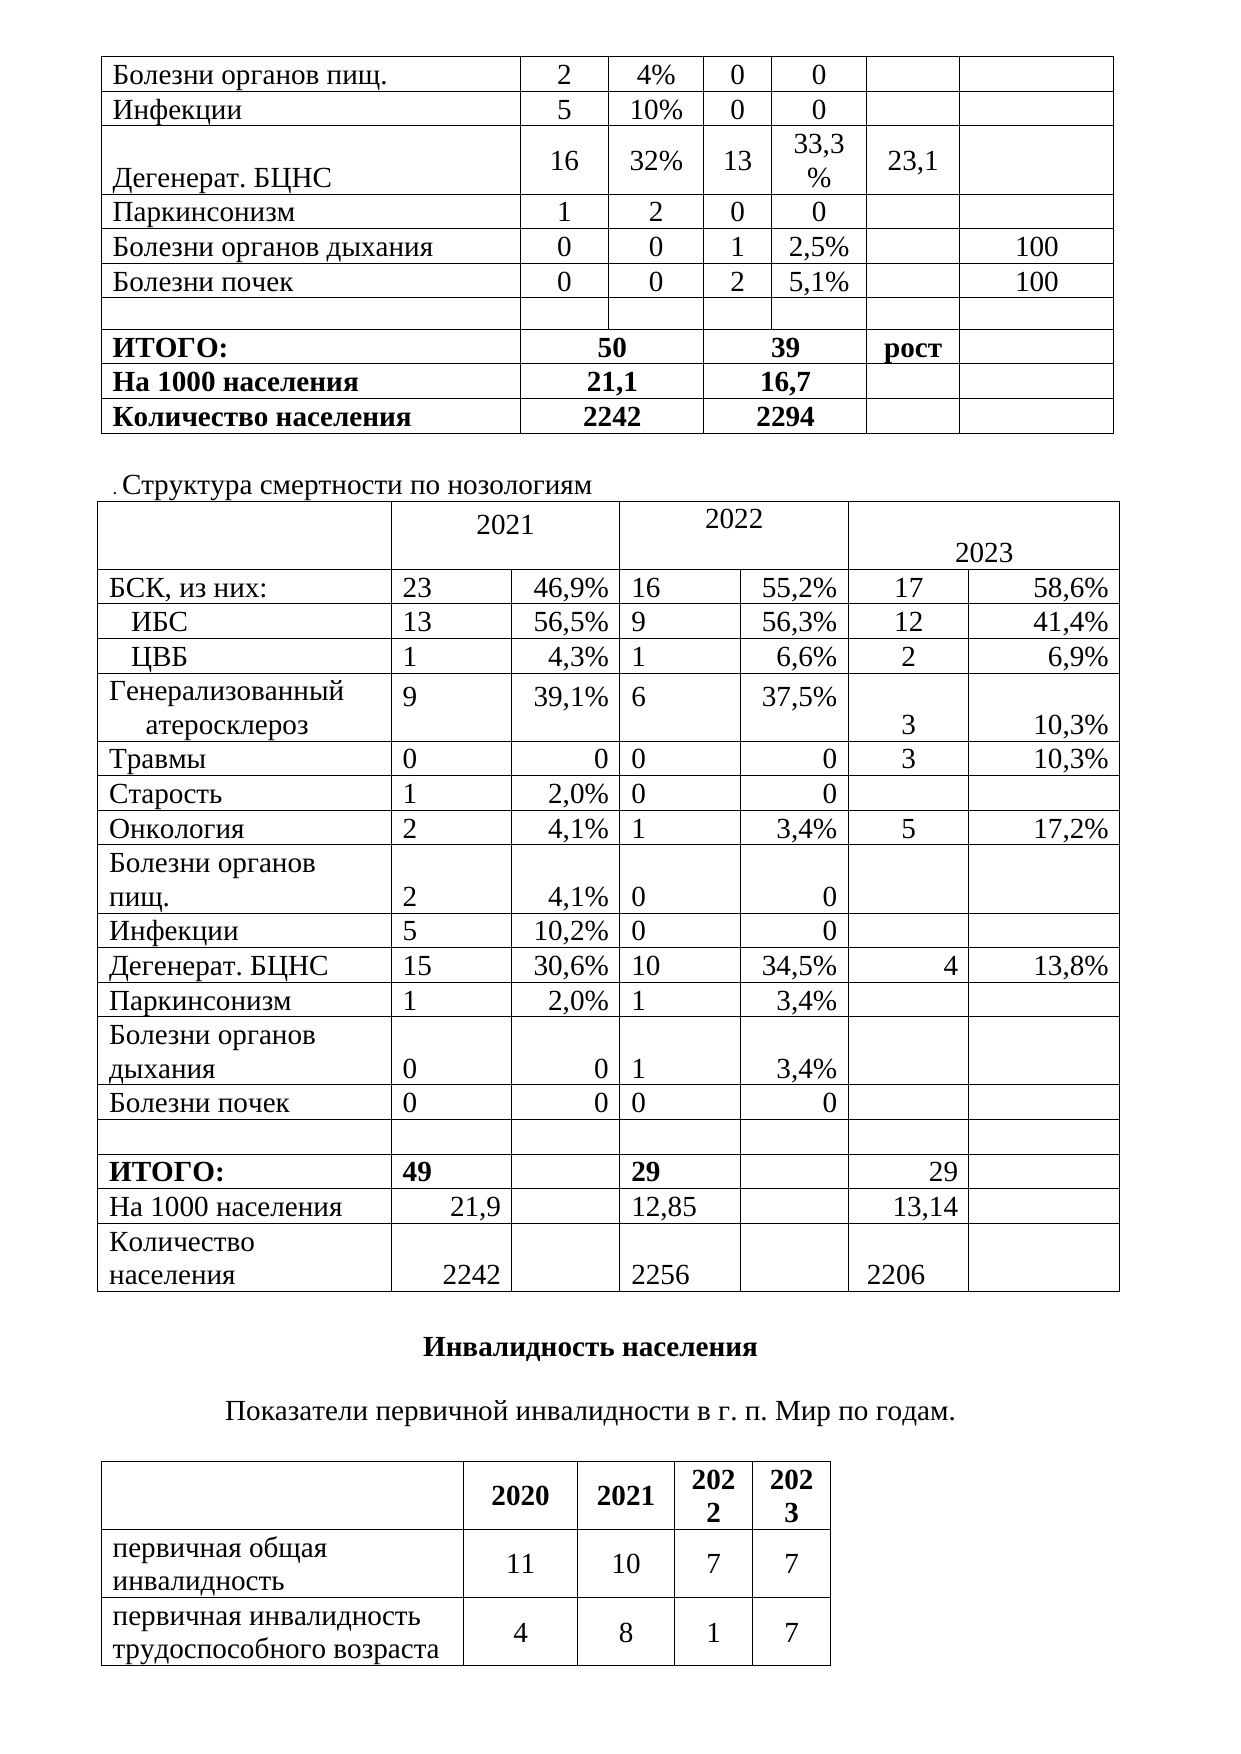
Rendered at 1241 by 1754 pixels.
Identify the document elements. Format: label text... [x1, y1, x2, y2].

table_cell 21,1 [521, 364, 703, 398]
table_cell Инфекции [98, 914, 391, 947]
table_cell 49 [392, 1155, 511, 1188]
table_cell 0 [741, 845, 848, 912]
table_cell 0 [704, 92, 771, 125]
table_cell 2,5% [772, 229, 866, 263]
table_cell 6 [620, 674, 740, 741]
table_cell ИТОГО: [102, 330, 520, 363]
table_cell [960, 195, 1113, 228]
table_cell 2 [704, 264, 771, 297]
table_cell 58,6% [969, 570, 1119, 603]
table_cell 10 [620, 948, 740, 982]
table_cell 39,1% [512, 674, 619, 741]
table_cell 0 [704, 57, 771, 91]
table_cell 0 [620, 742, 740, 775]
table_cell ИБС [98, 604, 391, 638]
table_cell Паркинсонизм [98, 983, 391, 1016]
table_cell 2294 [704, 399, 866, 432]
table_cell [741, 1224, 848, 1291]
table_cell 3,4% [741, 811, 848, 844]
table_cell 13,14 [849, 1189, 968, 1223]
table_header [102, 1462, 463, 1529]
table_cell [512, 1120, 619, 1153]
table_cell 0 [772, 92, 866, 125]
table_cell 0 [741, 776, 848, 810]
table_cell [98, 1120, 391, 1153]
table_cell [969, 914, 1119, 947]
table_cell 12 [849, 604, 968, 638]
table_cell 7 [753, 1598, 830, 1665]
table_cell [741, 1120, 848, 1153]
table_cell 0 [772, 57, 866, 91]
table_cell 6,9% [969, 639, 1119, 672]
table_cell Болезни почек [98, 1085, 391, 1119]
table_cell [969, 983, 1119, 1016]
table_cell 4 [464, 1598, 577, 1665]
table_cell 0 [741, 914, 848, 947]
table_cell 29 [849, 1155, 968, 1188]
table_cell Генерализованный атеросклероз [98, 674, 391, 741]
table_cell 4% [609, 57, 703, 91]
table_cell [960, 298, 1113, 329]
table_cell 0 [620, 776, 740, 810]
table_cell 23,1 [867, 126, 959, 193]
table_cell 9 [392, 674, 511, 741]
table_cell 5 [849, 811, 968, 844]
table_cell Дегенерат. БЦНС [102, 126, 520, 193]
table_cell 3 [849, 674, 968, 741]
table_cell Дегенерат. БЦНС [98, 948, 391, 982]
table_cell 3,4% [741, 983, 848, 1016]
table_cell Болезни органов дыхания [98, 1017, 391, 1084]
table_cell 1 [392, 983, 511, 1016]
table_cell 1 [620, 983, 740, 1016]
table_cell 0 [512, 1017, 619, 1084]
table_cell [392, 1120, 511, 1153]
table_cell 10,2% [512, 914, 619, 947]
table_cell Паркинсонизм [102, 195, 520, 228]
table_cell 2256 [620, 1224, 740, 1291]
table_cell 0 [521, 264, 608, 297]
table_cell 0 [392, 1085, 511, 1119]
table_cell 13 [704, 126, 771, 193]
table_cell [849, 1085, 968, 1119]
table_cell 46,9% [512, 570, 619, 603]
table_cell 2,0% [512, 983, 619, 1016]
table_cell Болезни органов пищ. [98, 845, 391, 912]
table_cell [704, 298, 771, 329]
table_cell [620, 1120, 740, 1153]
table_cell [102, 298, 520, 329]
table_cell 10,3% [969, 674, 1119, 741]
table_cell [969, 1189, 1119, 1223]
table_cell первичная общая инвалидность [102, 1530, 463, 1597]
table_cell 2 [392, 845, 511, 912]
table_cell 5 [392, 914, 511, 947]
table_cell [960, 57, 1113, 91]
table_cell [960, 364, 1113, 398]
table_cell [960, 330, 1113, 363]
table_cell 2 [609, 195, 703, 228]
table_cell 100 [960, 229, 1113, 263]
table_cell [867, 364, 959, 398]
table_cell БСК, из них: [98, 570, 391, 603]
table_cell Количество населения [102, 399, 520, 432]
table_cell первичная инвалидность трудоспособного возраста [102, 1598, 463, 1665]
table_cell 0 [741, 742, 848, 775]
table_cell 30,6% [512, 948, 619, 982]
table_cell 16 [620, 570, 740, 603]
table_cell 1 [675, 1598, 752, 1665]
table_cell 56,3% [741, 604, 848, 638]
table_header 2023 [753, 1462, 830, 1529]
table_cell [849, 776, 968, 810]
table_cell [867, 229, 959, 263]
text Показатели первичной инвалидности в г. п. Мир по годам. [114, 1394, 1123, 1427]
table_cell 50 [521, 330, 703, 363]
table_header 2021 [392, 502, 619, 569]
table_cell 0 [741, 1085, 848, 1119]
table_cell 4,1% [512, 845, 619, 912]
table_cell 55,2% [741, 570, 848, 603]
table_cell 0 [620, 1085, 740, 1119]
table_cell рост [867, 330, 959, 363]
table_cell [969, 1155, 1119, 1188]
table_cell 10 [578, 1530, 674, 1597]
table_cell [867, 57, 959, 91]
table_cell 3,4% [741, 1017, 848, 1084]
table_cell [512, 1224, 619, 1291]
table_cell 0 [512, 1085, 619, 1119]
table_cell Инфекции [102, 92, 520, 125]
table_cell 16 [521, 126, 608, 193]
table_cell 41,4% [969, 604, 1119, 638]
table_cell [849, 1017, 968, 1084]
table_header 2023 [849, 502, 1119, 569]
table_cell [772, 298, 866, 329]
table_cell 39 [704, 330, 866, 363]
table_cell 1 [620, 639, 740, 672]
table_cell 5 [521, 92, 608, 125]
table_cell На 1000 населения [102, 364, 520, 398]
table_cell 6,6% [741, 639, 848, 672]
table_header 2022 [620, 502, 848, 569]
table_cell Болезни почек [102, 264, 520, 297]
table_cell [512, 1189, 619, 1223]
table_cell [609, 298, 703, 329]
table_cell [969, 1120, 1119, 1153]
table_cell 100 [960, 264, 1113, 297]
table_cell 2242 [392, 1224, 511, 1291]
table_cell 34,5% [741, 948, 848, 982]
table_cell Болезни органов дыхания [102, 229, 520, 263]
table_cell [867, 399, 959, 432]
table_cell 0 [521, 229, 608, 263]
table_cell [969, 1224, 1119, 1291]
table_cell 17 [849, 570, 968, 603]
table_cell 5,1% [772, 264, 866, 297]
table_cell 1 [392, 639, 511, 672]
table_cell На 1000 населения [98, 1189, 391, 1223]
table_cell ИТОГО: [98, 1155, 391, 1188]
table_cell 12,85 [620, 1189, 740, 1223]
table_cell Болезни органов пищ. [102, 57, 520, 91]
table_cell 4 [849, 948, 968, 982]
table_cell 15 [392, 948, 511, 982]
table_cell [969, 1017, 1119, 1084]
table_cell 0 [392, 742, 511, 775]
table_cell 37,5% [741, 674, 848, 741]
table_cell [960, 126, 1113, 193]
table_cell [867, 92, 959, 125]
table_cell 17,2% [969, 811, 1119, 844]
table_cell ЦВБ [98, 639, 391, 672]
table_cell 3 [849, 742, 968, 775]
table_header 2021 [578, 1462, 674, 1529]
table_cell 1 [392, 776, 511, 810]
text Инвалидность населения [423, 1335, 1125, 1362]
table_cell 11 [464, 1530, 577, 1597]
table_cell 7 [675, 1530, 752, 1597]
table_cell 2242 [521, 399, 703, 432]
table_cell 29 [620, 1155, 740, 1188]
table_cell 23 [392, 570, 511, 603]
table_header [98, 502, 391, 569]
table_cell [867, 264, 959, 297]
table_header 2020 [464, 1462, 577, 1529]
table_cell [960, 399, 1113, 432]
table_cell 16,7 [704, 364, 866, 398]
table_cell 2 [849, 639, 968, 672]
table_cell 2206 [849, 1224, 968, 1291]
table_cell [969, 845, 1119, 912]
table_cell 2 [392, 811, 511, 844]
table_cell [521, 298, 608, 329]
table_cell 1 [521, 195, 608, 228]
table_cell 0 [620, 845, 740, 912]
table_cell 10,3% [969, 742, 1119, 775]
table_cell 4,1% [512, 811, 619, 844]
table_cell 0 [609, 229, 703, 263]
text . Структура смертности по нозологиям [112, 467, 1125, 501]
table_cell 0 [772, 195, 866, 228]
table_cell 0 [609, 264, 703, 297]
table_cell [969, 1085, 1119, 1119]
table_cell Старость [98, 776, 391, 810]
table_cell 0 [392, 1017, 511, 1084]
table_cell 0 [620, 914, 740, 947]
table_cell 0 [704, 195, 771, 228]
table_cell [849, 1120, 968, 1153]
table_cell [867, 298, 959, 329]
table_cell [849, 914, 968, 947]
table_cell 4,3% [512, 639, 619, 672]
table_cell Травмы [98, 742, 391, 775]
table_cell 13,8% [969, 948, 1119, 982]
table_cell [960, 92, 1113, 125]
table_cell [969, 776, 1119, 810]
table_cell [867, 195, 959, 228]
table_cell [741, 1189, 848, 1223]
table_cell [512, 1155, 619, 1188]
table_cell 7 [753, 1530, 830, 1597]
table_cell [849, 983, 968, 1016]
table_cell 33,3% [772, 126, 866, 193]
table_cell 0 [512, 742, 619, 775]
table_cell 10% [609, 92, 703, 125]
table_cell 2,0% [512, 776, 619, 810]
table_cell 56,5% [512, 604, 619, 638]
table_cell 13 [392, 604, 511, 638]
table_cell 8 [578, 1598, 674, 1665]
table_header 2022 [675, 1462, 752, 1529]
table_cell 1 [704, 229, 771, 263]
table_cell 2 [521, 57, 608, 91]
table_cell 9 [620, 604, 740, 638]
table_cell 1 [620, 1017, 740, 1084]
table_cell 1 [620, 811, 740, 844]
table_cell Онкология [98, 811, 391, 844]
table_cell 21,9 [392, 1189, 511, 1223]
table_cell Количество населения [98, 1224, 391, 1291]
table_cell [849, 845, 968, 912]
table_cell 32% [609, 126, 703, 193]
table_cell [741, 1155, 848, 1188]
